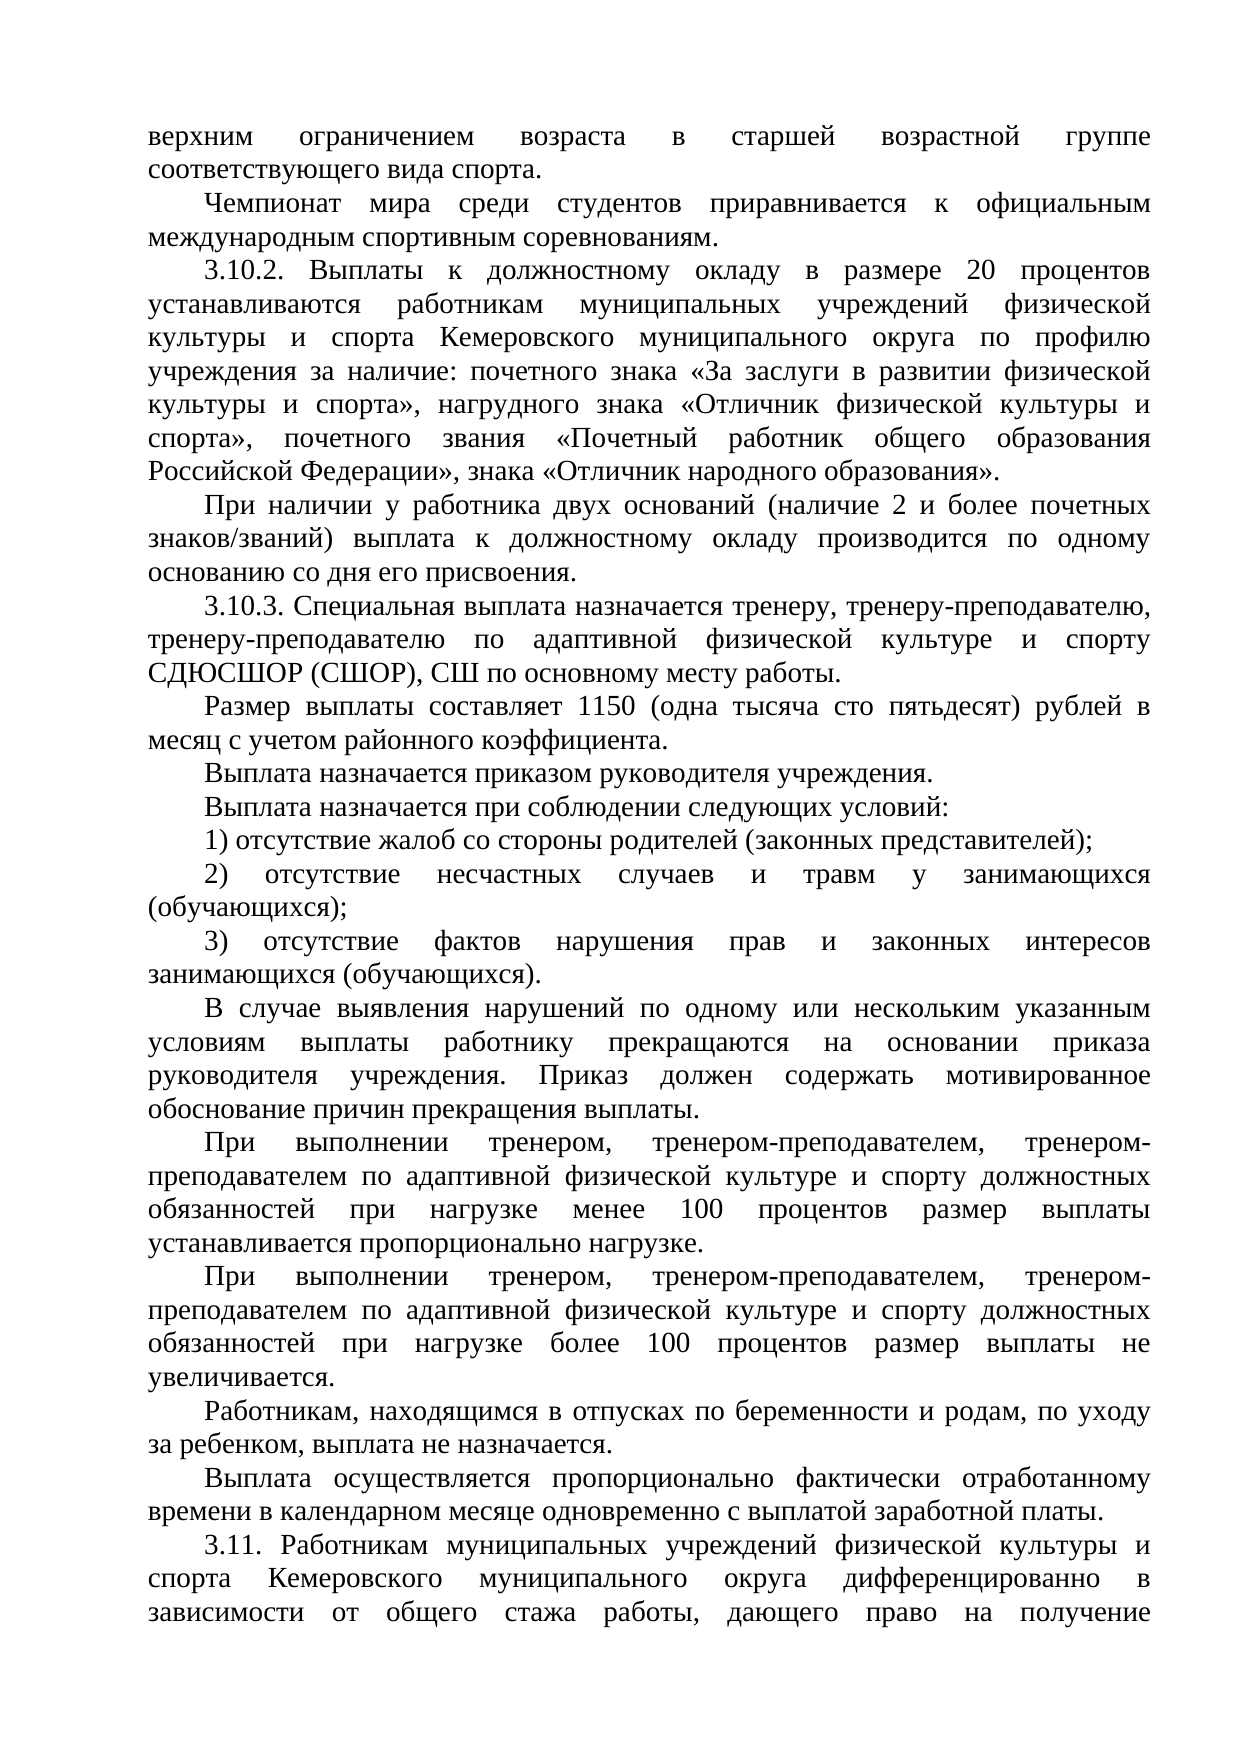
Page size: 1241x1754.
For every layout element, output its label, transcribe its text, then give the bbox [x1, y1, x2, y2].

text Выплата назначается при соблюдении следующих условий: [148, 789, 1152, 822]
text При наличии у работника двух оснований (наличие 2 и более почетных знаков/званий) выплата к должностному окладу производится по одному основанию со дня его присвоения. [148, 487, 1152, 588]
text 3) отсутствие фактов нарушения прав и законных интересов занимающихся (обучающихся). [148, 923, 1152, 990]
text 1) отсутствие жалоб со стороны родителей (законных представителей); [148, 822, 1152, 856]
text При выполнении тренером, тренером-преподавателем, тренером-преподавателем по адаптивной физической культуре и спорту должностных обязанностей при нагрузке менее 100 процентов размер выплаты устанавливается пропорционально нагрузке. [148, 1124, 1152, 1258]
text 3.10.2. Выплаты к должностному окладу в размере 20 процентов устанавливаются работникам муниципальных учреждений физической культуры и спорта Кемеровского муниципального округа по профилю учреждения за наличие: почетного знака «За заслуги в развитии физической культуры и спорта», нагрудного знака «Отличник физической культуры и спорта», почетного звания «Почетный работник общего образования Российской Федерации», знака «Отличник народного образования». [148, 252, 1152, 487]
text Размер выплаты составляет 1150 (одна тысяча сто пятьдесят) рублей в месяц с учетом районного коэффициента. [148, 688, 1152, 755]
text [148, 118, 1152, 185]
text Выплата осуществляется пропорционально фактически отработанному времени в календарном месяце одновременно с выплатой заработной платы. [148, 1460, 1152, 1527]
text В случае выявления нарушений по одному или нескольким указанным условиям выплаты работнику прекращаются на основании приказа руководителя учреждения. Приказ должен содержать мотивированное обоснование причин прекращения выплаты. [148, 990, 1152, 1124]
text При выполнении тренером, тренером-преподавателем, тренером-преподавателем по адаптивной физической культуре и спорту должностных обязанностей при нагрузке более 100 процентов размер выплаты не увеличивается. [148, 1258, 1152, 1393]
text Выплата назначается приказом руководителя учреждения. [148, 755, 1152, 789]
text Чемпионат мира среди студентов приравнивается к официальным международным спортивным соревнованиям. [148, 185, 1152, 252]
text 3.10.3. Специальная выплата назначается тренеру, тренеру-преподавателю, тренеру-преподавателю по адаптивной физической культуре и спорту СДЮСШОР (СШОР), СШ по основному месту работы. [148, 588, 1152, 688]
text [148, 1527, 1152, 1627]
text 2) отсутствие несчастных случаев и травм у занимающихся (обучающихся); [148, 856, 1152, 923]
text Работникам, находящимся в отпусках по беременности и родам, по уходу за ребенком, выплата не назначается. [148, 1393, 1152, 1460]
